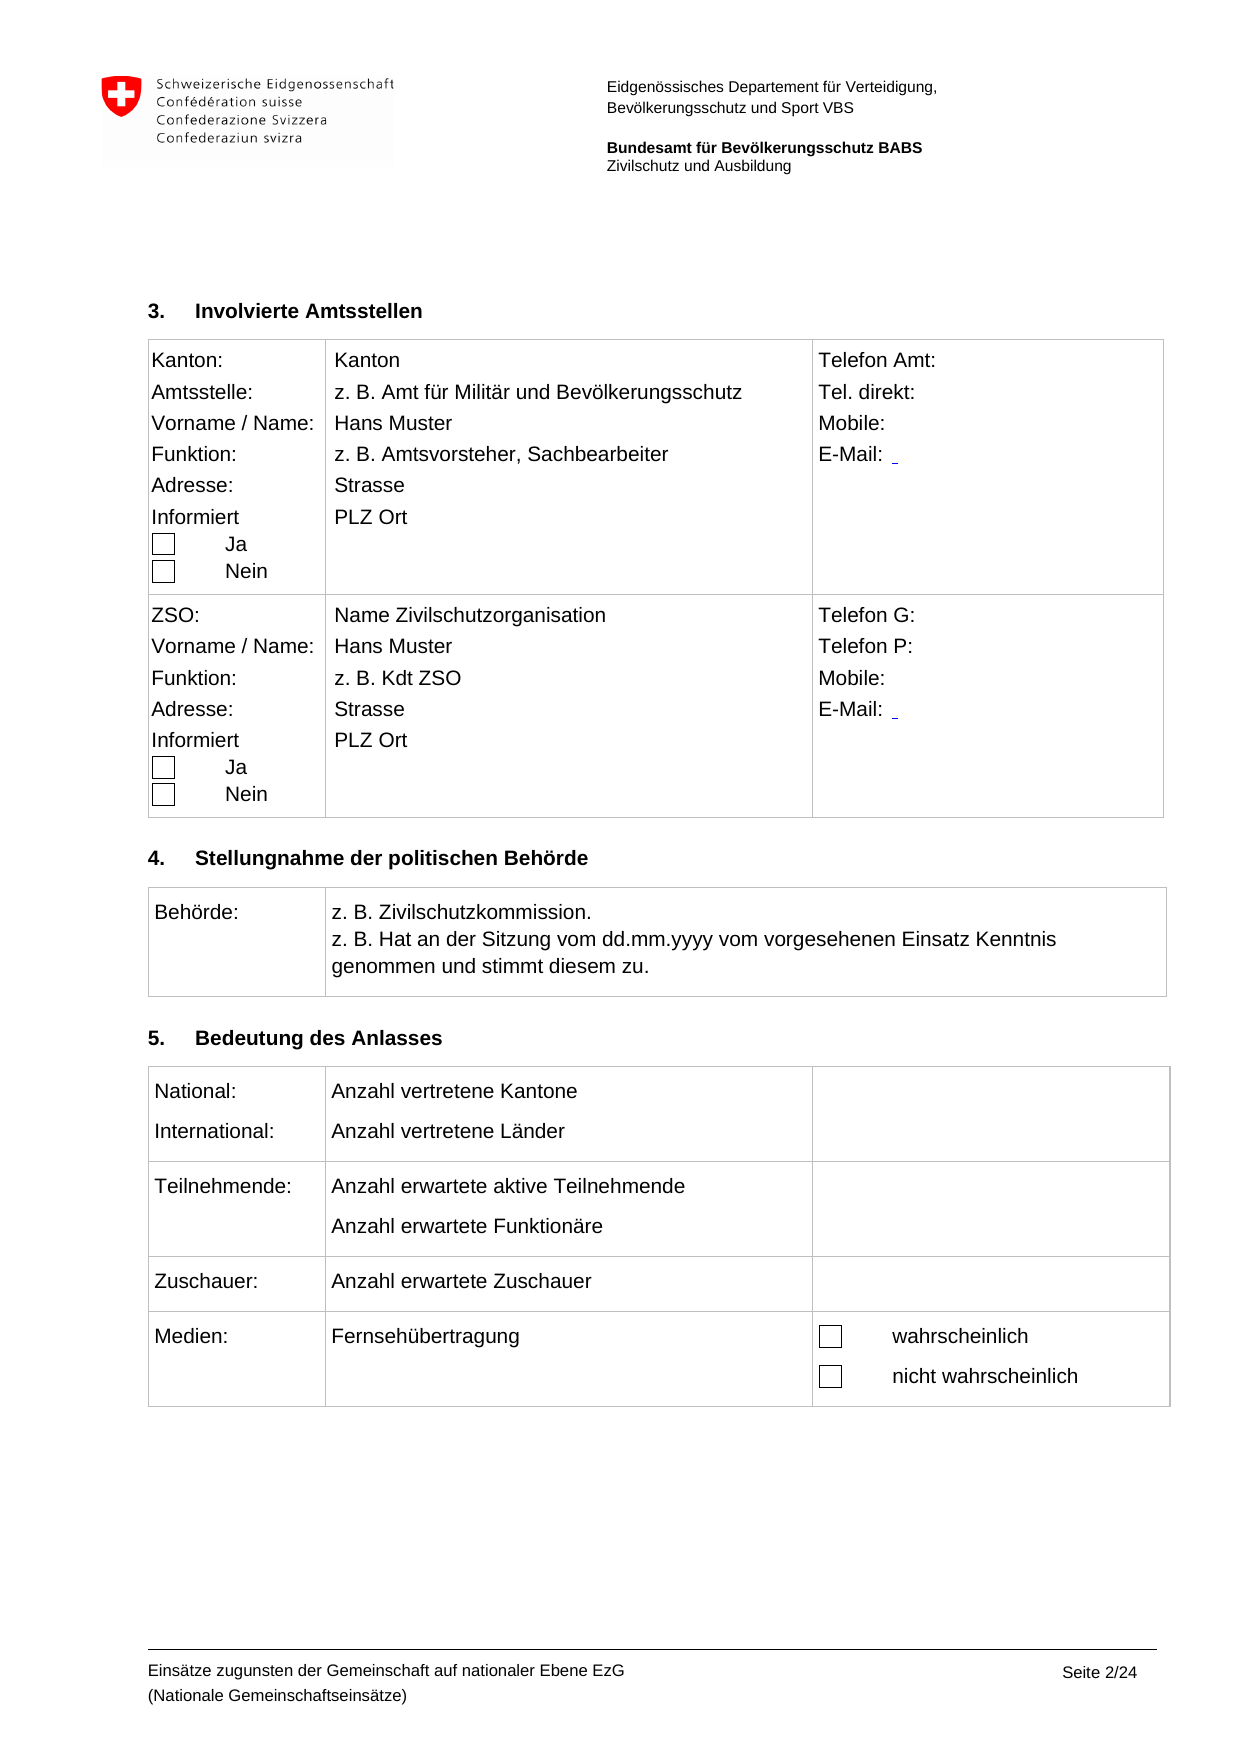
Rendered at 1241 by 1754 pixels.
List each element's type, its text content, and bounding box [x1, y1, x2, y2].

table_header Telefon Amt: Tel. direkt: Mobile: E-Mail: [813, 340, 1163, 594]
table_cell Medien: [149, 1312, 325, 1406]
table_header National: International: [149, 1067, 325, 1161]
table_header Kanton z. B. Amt für Militär und Bevölkerungsschutz Hans Muster z. B. Amtsvorsteher, Sachbearbeiter Strasse PLZ Ort [326, 340, 812, 594]
subtitle Stellungnahme der politischen Behörde [148, 843, 1166, 870]
table_cell ZSO: Vorname / Name: Funktion: Adresse: Informiert Ja Nein [149, 595, 325, 817]
table_header Anzahl vertretene Kantone Anzahl vertretene Länder [326, 1067, 812, 1161]
table_cell Anzahl erwartete Zuschauer [326, 1257, 812, 1311]
picture [101, 76, 394, 167]
subtitle Involvierte Amtsstellen [148, 295, 1166, 322]
table_cell Anzahl erwartete aktive Teilnehmende Anzahl erwartete Funktionäre [326, 1162, 812, 1256]
table_header z. B. Zivilschutzkommission. z. B. Hat an der Sitzung vom dd.mm.yyyy vom vorgesehenen Einsatz Kenntnis genommen und stimmt diesem zu. [326, 888, 1166, 996]
table_cell Fernsehübertragung [326, 1312, 812, 1406]
table_header Kanton: Amtsstelle: Vorname / Name: Funktion: Adresse: Informiert Ja Nein [149, 340, 325, 594]
subtitle Bedeutung des Anlasses [148, 1022, 1166, 1049]
table_header Behörde: [149, 888, 325, 996]
table_header [813, 1067, 1169, 1161]
table_cell Name Zivilschutzorganisation Hans Muster z. B. Kdt ZSO Strasse PLZ Ort [326, 595, 812, 817]
table_cell Zuschauer: [149, 1257, 325, 1311]
table_cell Telefon G: Telefon P: Mobile: E-Mail: [813, 595, 1163, 817]
table_cell Teilnehmende: [149, 1162, 325, 1256]
table_cell [813, 1162, 1169, 1256]
table_cell wahrscheinlich nicht wahrscheinlich [813, 1312, 1169, 1406]
table_cell [813, 1257, 1169, 1311]
